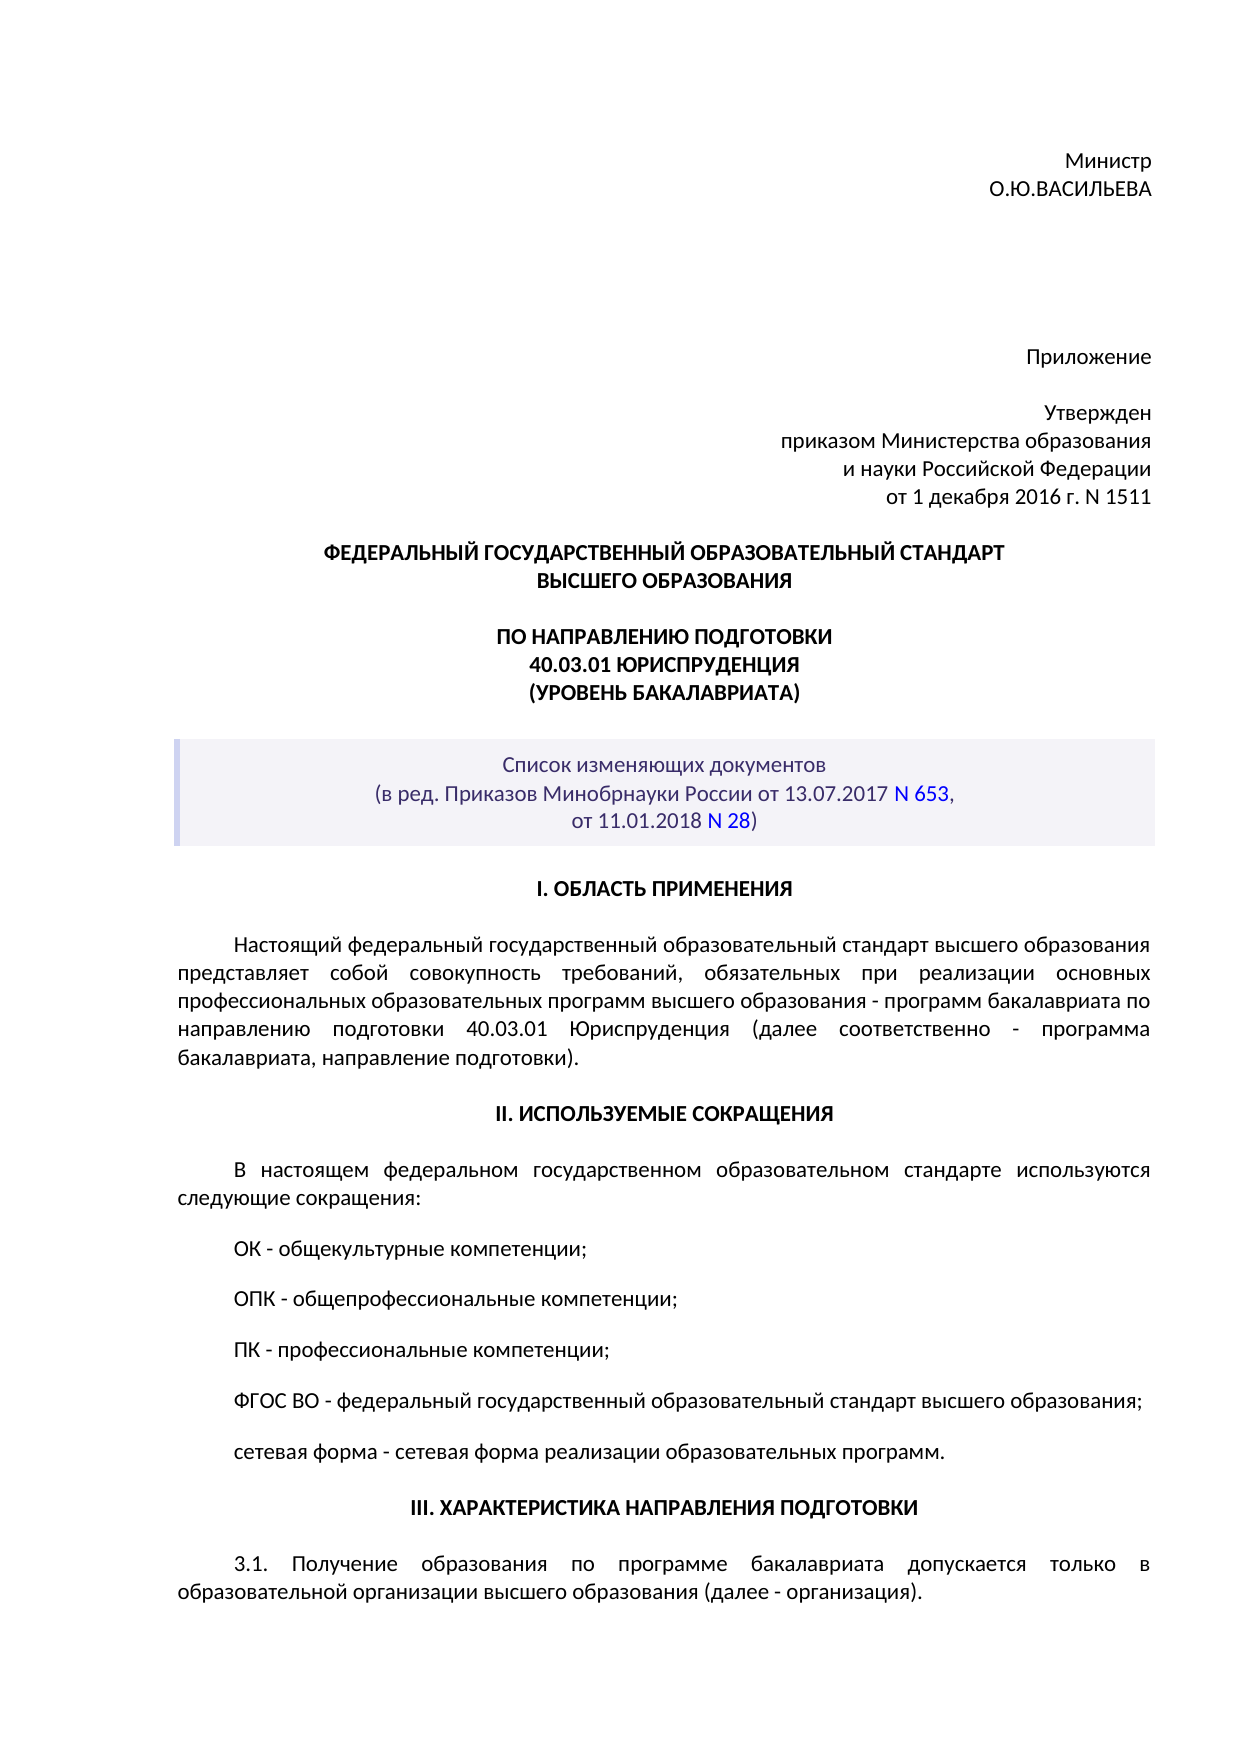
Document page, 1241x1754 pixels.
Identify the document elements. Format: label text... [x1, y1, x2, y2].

text приказом Министерства образования [177, 426, 1152, 454]
text ПК - профессиональные компетенции; [177, 1336, 1152, 1363]
text от 1 декабря 2016 г. N 1511 [177, 482, 1152, 510]
text Утвержден [177, 398, 1152, 426]
title (УРОВЕНЬ БАКАЛАВРИАТА) [177, 678, 1152, 707]
title I. ОБЛАСТЬ ПРИМЕНЕНИЯ [177, 874, 1152, 902]
text Приложение [177, 342, 1152, 370]
text 3.1. Получение образования по программе бакалавриата допускается только в образовательной организации высшего образования (далее - организация). [177, 1549, 1152, 1606]
text сетевая форма - сетевая форма реализации образовательных программ. [177, 1437, 1152, 1465]
text О.Ю.ВАСИЛЬЕВА [177, 174, 1152, 202]
text Министр [177, 146, 1152, 174]
text ОК - общекультурные компетенции; [177, 1234, 1152, 1262]
title III. ХАРАКТЕРИСТИКА НАПРАВЛЕНИЯ ПОДГОТОВКИ [177, 1493, 1152, 1521]
title ФЕДЕРАЛЬНЫЙ ГОСУДАРСТВЕННЫЙ ОБРАЗОВАТЕЛЬНЫЙ СТАНДАРТ [177, 538, 1152, 566]
title 40.03.01 ЮРИСПРУДЕНЦИЯ [177, 651, 1152, 678]
text и науки Российской Федерации [177, 454, 1152, 482]
text В настоящем федеральном государственном образовательном стандарте используются следующие сокращения: [177, 1155, 1152, 1211]
title ВЫСШЕГО ОБРАЗОВАНИЯ [177, 566, 1152, 594]
text Настоящий федеральный государственный образовательный стандарт высшего образования представляет собой совокупность требований, обязательных при реализации основных профессиональных образовательных программ высшего образования - программ бакалавриата по направлению подготовки 40.03.01 Юриспруденция (далее соответственно - программа бакалавриата, направление подготовки). [177, 931, 1152, 1071]
title ПО НАПРАВЛЕНИЮ ПОДГОТОВКИ [177, 622, 1152, 651]
table_header Список изменяющих документов (в ред. Приказов Минобрнауки России от 13.07.2017 N 653, от 11.01.2018 N 28) [180, 739, 1149, 846]
title II. ИСПОЛЬЗУЕМЫЕ СОКРАЩЕНИЯ [177, 1099, 1152, 1127]
text ФГОС ВО - федеральный государственный образовательный стандарт высшего образования; [177, 1386, 1152, 1414]
text ОПК - общепрофессиональные компетенции; [177, 1284, 1152, 1313]
